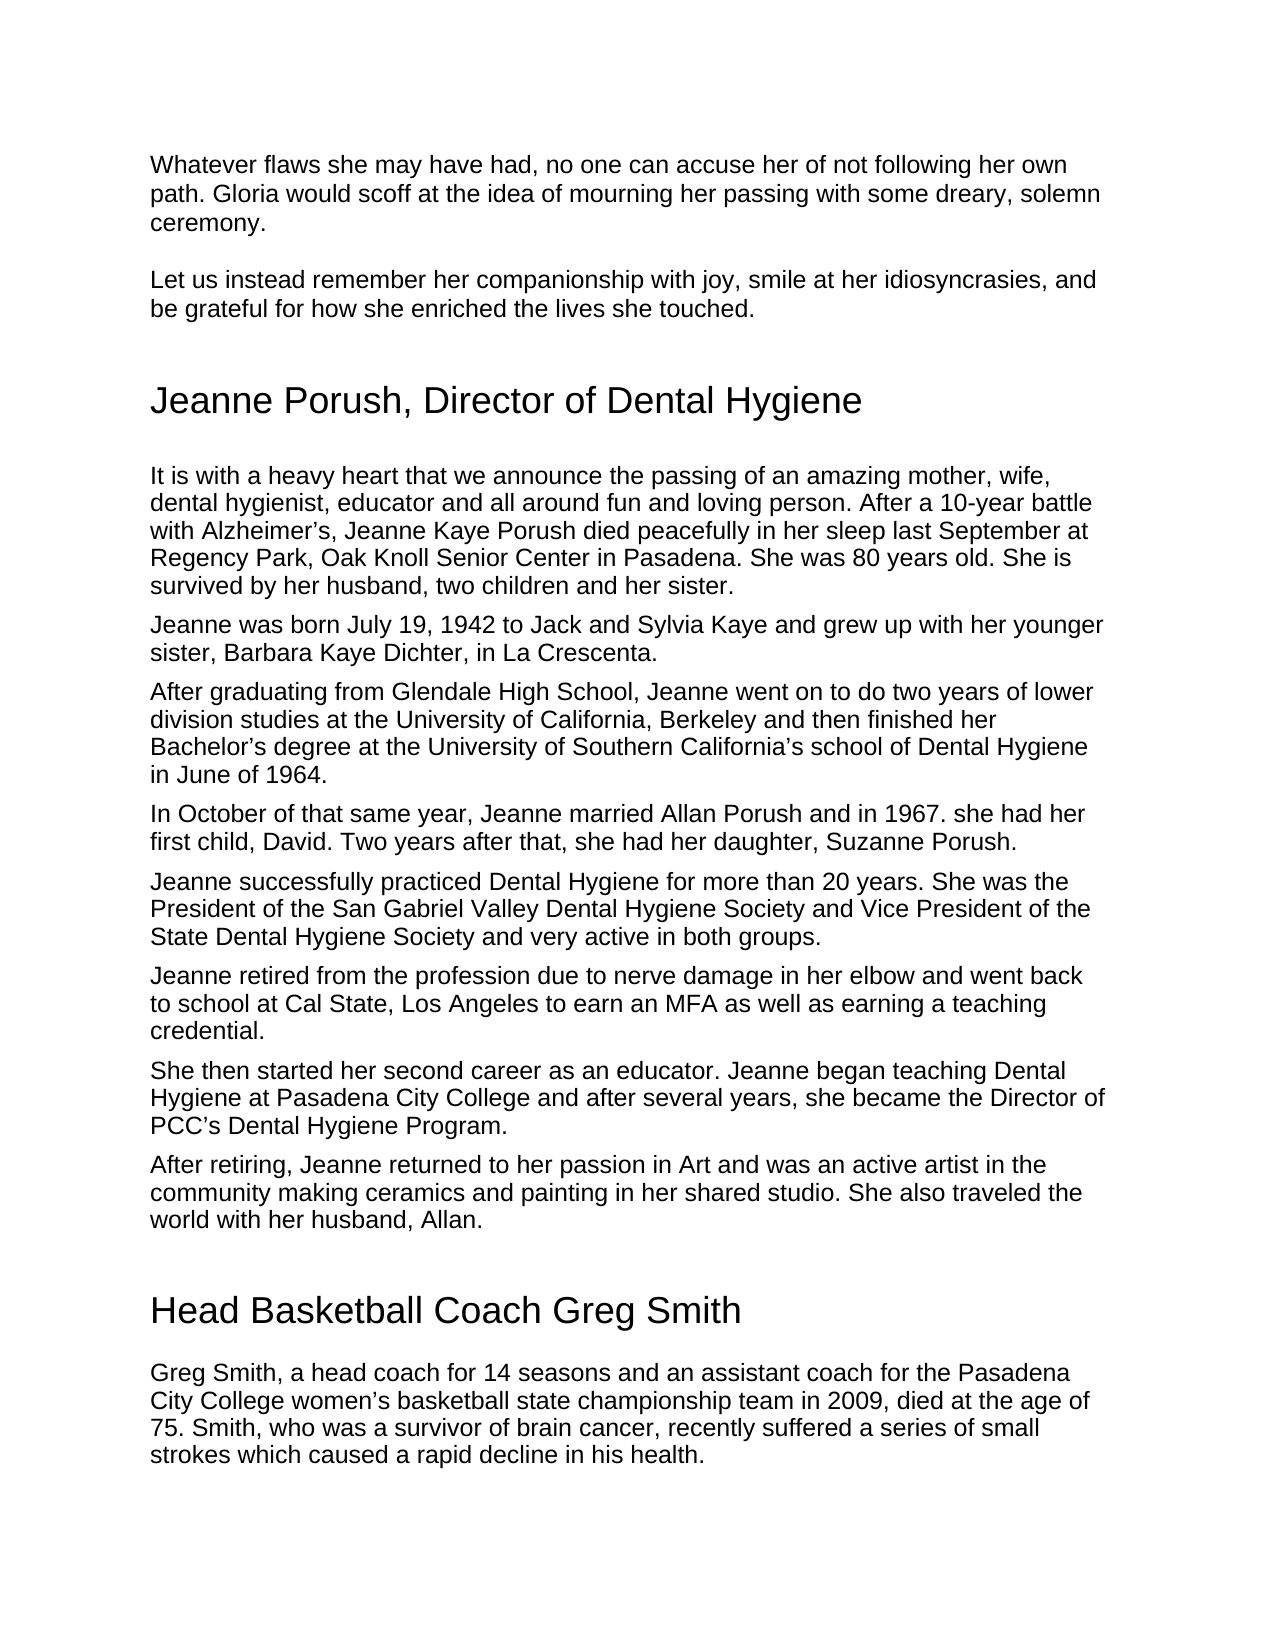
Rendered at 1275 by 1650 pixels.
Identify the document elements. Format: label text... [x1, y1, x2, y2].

text Jeanne was born July 19, 1942 to Jack and Sylvia Kaye and grew up with her younger sister, Barbara Kaye Dichter, in La Crescenta. [150, 612, 1109, 667]
text Jeanne retired from the profession due to nerve damage in her elbow and went back to school at Cal State, Los Angeles to earn an MFA as well as earning a teaching credential. [150, 963, 1109, 1045]
text It is with a heavy heart that we announce the passing of an amazing mother, wife, dental hygienist, educator and all around fun and loving person. After a 10-year battle with Alzheimer’s, Jeanne Kaye Porush died peacefully in her sleep last September at Regency Park, Oak Knoll Senior Center in Pasadena. She was 80 years old. She is survived by her husband, two children and her sister. [150, 462, 1109, 599]
text Greg Smith, a head coach for 14 seasons and an assistant coach for the Pasadena City College women’s basketball state championship team in 2009, died at the age of 75. Smith, who was a survivor of brain cancer, recently suffered a series of small strokes which caused a rapid decline in his health. [150, 1360, 1109, 1469]
text After graduating from Glendale High School, Jeanne went on to do two years of lower division studies at the University of California, Berkeley and then finished her Bachelor’s degree at the University of Southern California’s school of Dental Hygiene in June of 1964. [150, 679, 1109, 788]
text Head Basketball Coach Greg Smith [150, 1288, 1125, 1331]
text Whatever flaws she may have had, no one can accuse her of not following her own path. Gloria would scoff at the idea of mourning her passing with some dreary, solemn ceremony. [150, 150, 1125, 236]
text Let us instead remember her companionship with joy, smile at her idiosyncrasies, and be grateful for how she enriched the lives she touched. [150, 265, 1125, 322]
text Jeanne successfully practiced Dental Hygiene for more than 20 years. She was the President of the San Gabriel Valley Dental Hygiene Society and Vice President of the State Dental Hygiene Society and very active in both groups. [150, 868, 1109, 950]
text She then started her second career as an educator. Jeanne began teaching Dental Hygiene at Pasadena City College and after several years, she became the Director of PCC’s Dental Hygiene Program. [150, 1057, 1109, 1139]
text In October of that same year, Jeanne married Allan Porush and in 1967. she had her first child, David. Two years after that, she had her daughter, Suzanne Porush. [150, 801, 1109, 856]
text Jeanne Porush, Director of Dental Hygiene [150, 378, 1125, 421]
text After retiring, Jeanne returned to her passion in Art and was an active artist in the community making ceramics and painting in her shared studio. She also traveled the world with her husband, Allan. [150, 1152, 1109, 1234]
